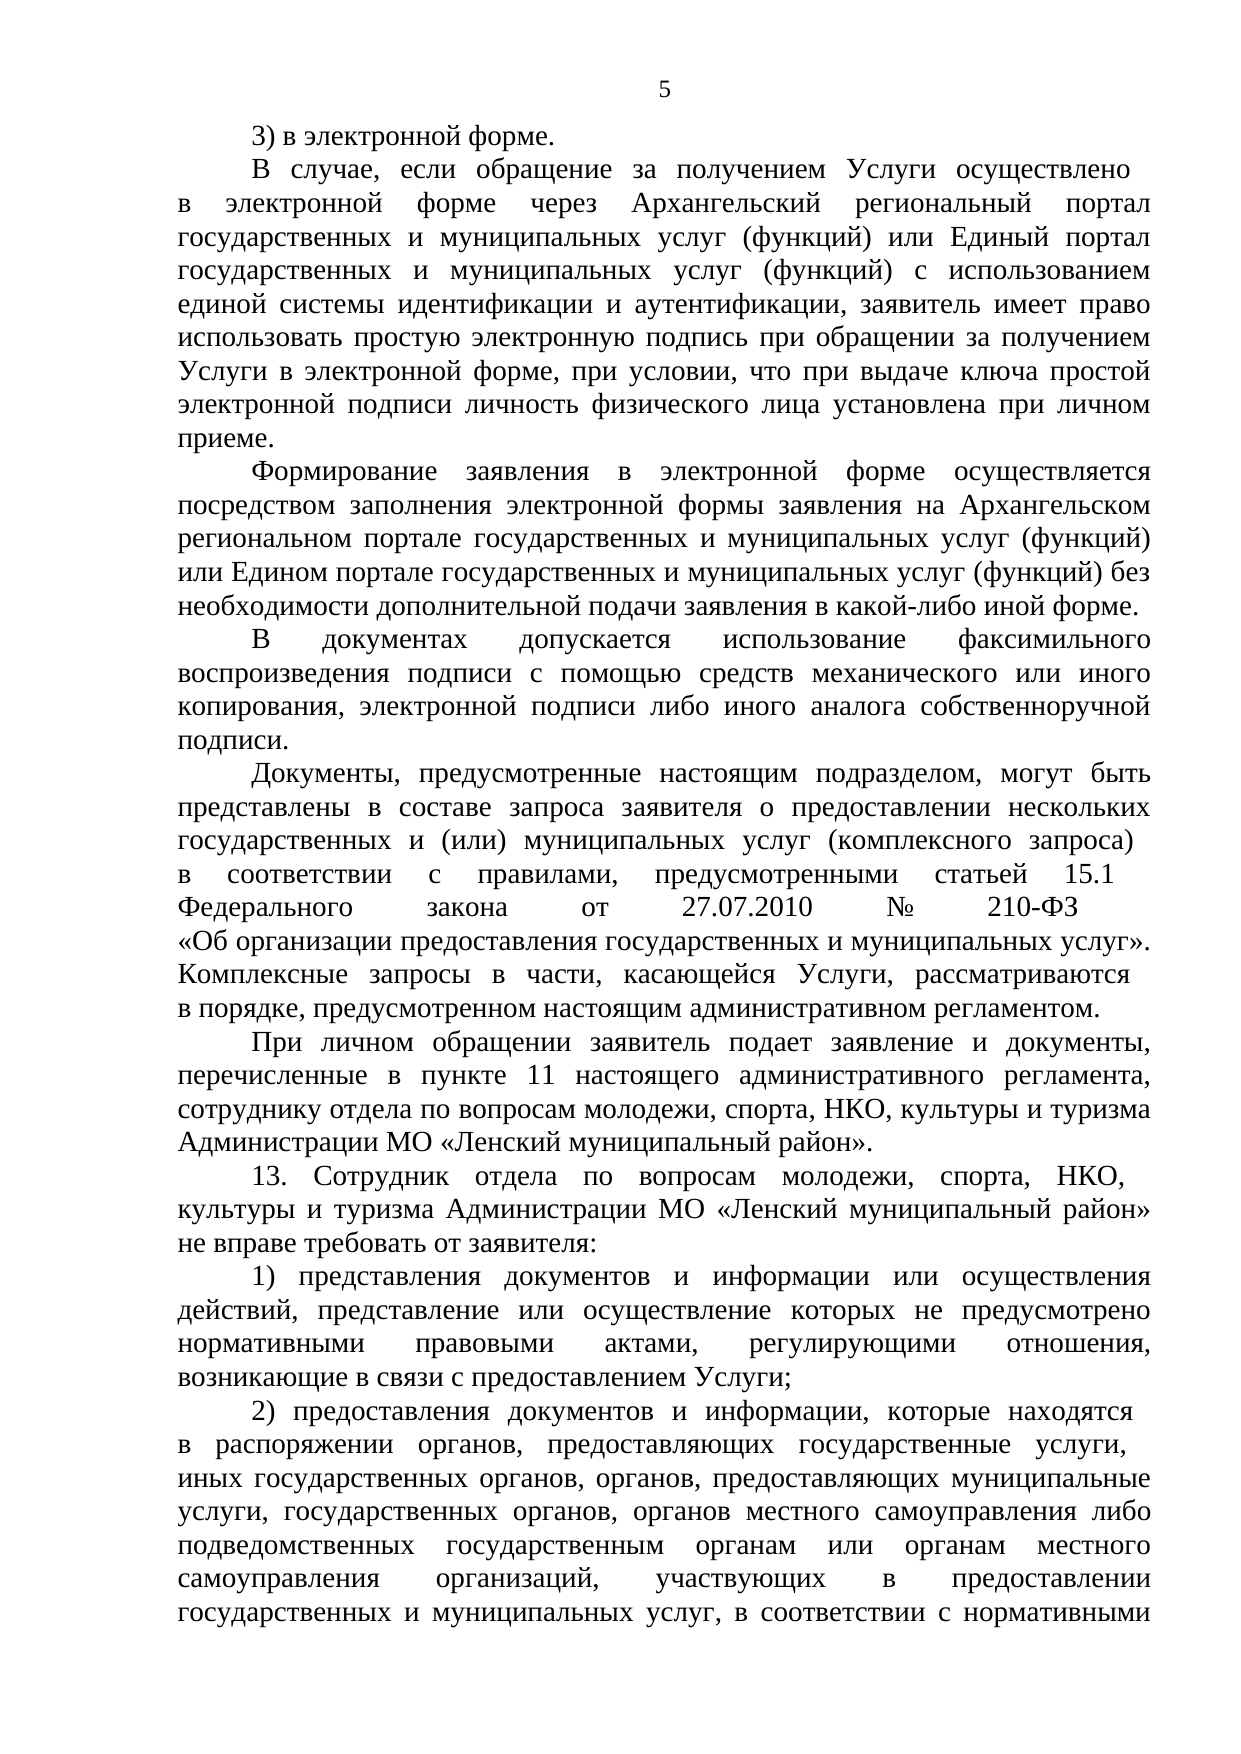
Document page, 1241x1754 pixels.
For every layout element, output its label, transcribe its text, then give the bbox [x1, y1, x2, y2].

text В документах допускается использование факсимильного воспроизведения подписи с помощью средств механического или иного копирования, электронной подписи либо иного аналога собственноручной подписи. [177, 621, 1152, 755]
text В случае, если обращение за получением Услуги осуществлено в электронной форме через Архангельский региональный портал государственных и муниципальных услуг (функций) или Единый портал государственных и муниципальных услуг (функций) с использованием единой системы идентификации и аутентификации, заявитель имеет право использовать простую электронную подпись при обращении за получением Услуги в электронной форме, при условии, что при выдаче ключа простой электронной подписи личность физического лица установлена при личном приеме. [177, 152, 1152, 453]
text Документы, предусмотренные настоящим подразделом, могут быть представлены в составе запроса заявителя о предоставлении нескольких государственных и (или) муниципальных услуг (комплексного запроса) в соответствии с правилами, предусмотренными статьей 15.1 Федерального закона от 27.07.2010 № 210-ФЗ «Об организации предоставления государственных и муниципальных услуг». Комплексные запросы в части, касающейся Услуги, рассматриваются в порядке, предусмотренном настоящим административном регламентом. [177, 755, 1152, 1024]
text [177, 1393, 1152, 1627]
text При личном обращении заявитель подает заявление и документы, перечисленные в пункте 11 настоящего административного регламента, сотруднику отдела по вопросам молодежи, спорта, НКО, культуры и туризма Администрации МО «Ленский муниципальный район». [177, 1024, 1152, 1158]
text 1) представления документов и информации или осуществления действий, представление или осуществление которых не предусмотрено нормативными правовыми актами, регулирующими отношения, возникающие в связи с предоставлением Услуги; [177, 1258, 1152, 1393]
text Формирование заявления в электронной форме осуществляется посредством заполнения электронной формы заявления на Архангельском региональном портале государственных и муниципальных услуг (функций) или Едином портале государственных и муниципальных услуг (функций) без необходимости дополнительной подачи заявления в какой-либо иной форме. [177, 453, 1152, 621]
text 3) в электронной форме. [177, 118, 1152, 152]
text 13. Сотрудник отдела по вопросам молодежи, спорта, НКО, культуры и туризма Администрации МО «Ленский муниципальный район» не вправе требовать от заявителя: [177, 1158, 1152, 1258]
